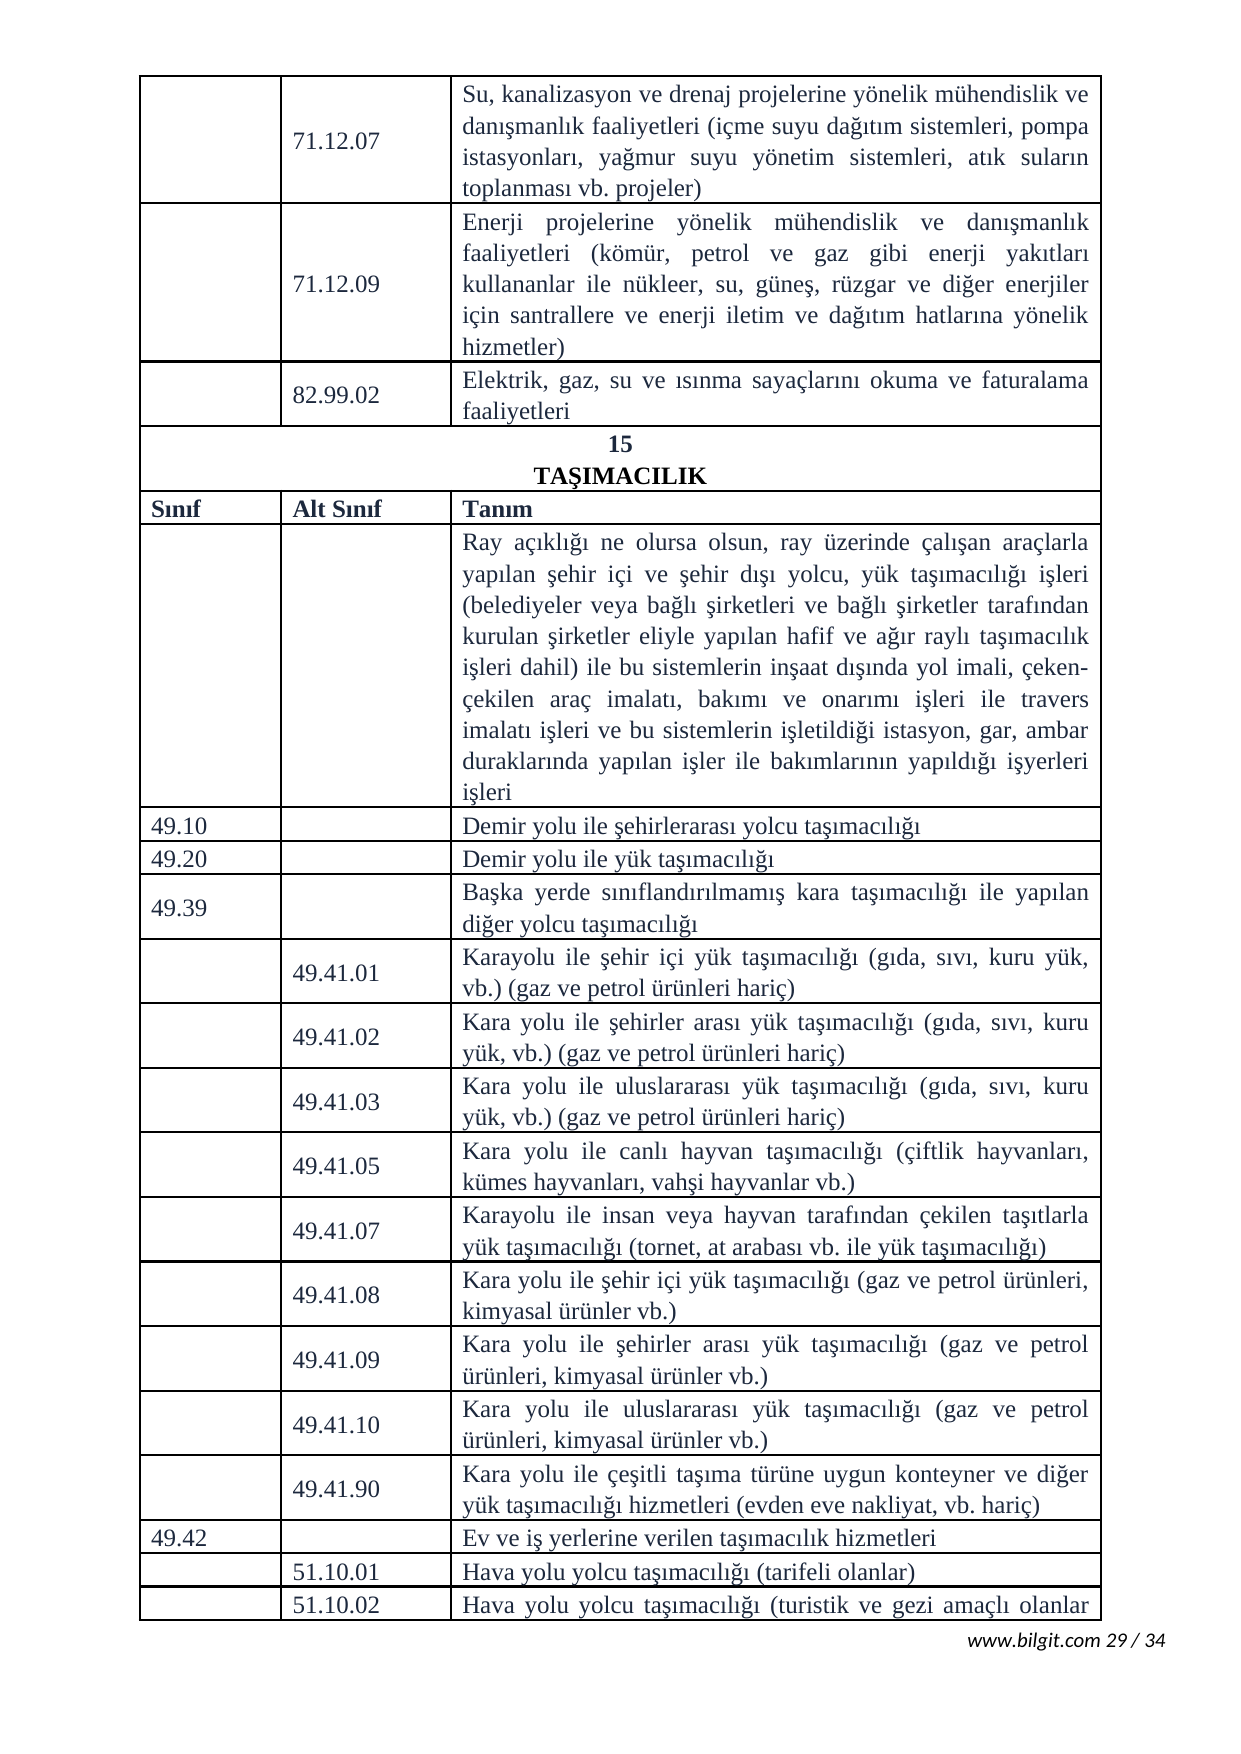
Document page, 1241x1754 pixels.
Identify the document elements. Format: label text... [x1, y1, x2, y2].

table_cell 82.99.02 [282, 363, 450, 425]
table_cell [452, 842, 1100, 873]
table_cell Ray açıklığı ne olursa olsun, ray üzerinde çalışan araçlarla yapılan şehir içi ve şehir dışı yolcu, yük taşımacılığı işleri (belediyeler veya bağlı şirketleri ve bağlı şirketler tarafından kurulan şirketler eliyle yapılan hafif ve ağır raylı taşımacılık işleri dahil) ile bu sistemlerin inşaat dışında yol imali, çeken- çekilen araç imalatı, bakımı ve onarımı işleri ile travers imalatı işleri ve bu sistemlerin işletildiği istasyon, gar, ambar duraklarında yapılan işler ile bakımlarının yapıldığı işyerleri işleri [452, 525, 1100, 806]
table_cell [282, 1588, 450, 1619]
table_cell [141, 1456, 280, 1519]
table_cell 15 TAŞIMACILIK [141, 427, 1100, 489]
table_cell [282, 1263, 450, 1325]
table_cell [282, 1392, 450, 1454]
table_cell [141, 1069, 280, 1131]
table_cell 71.12.09 [282, 204, 450, 360]
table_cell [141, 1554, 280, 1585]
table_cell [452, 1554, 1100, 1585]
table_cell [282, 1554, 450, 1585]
table_cell Tanım [452, 492, 1100, 523]
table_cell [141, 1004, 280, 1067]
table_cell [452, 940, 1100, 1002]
table_cell [282, 525, 450, 806]
table_cell Elektrik, gaz, su ve ısınma sayaçlarını okuma ve faturalama faaliyetleri [452, 363, 1100, 425]
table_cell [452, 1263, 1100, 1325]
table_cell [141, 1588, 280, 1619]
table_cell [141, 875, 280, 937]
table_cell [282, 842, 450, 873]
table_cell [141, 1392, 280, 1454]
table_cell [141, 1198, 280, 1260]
table_cell 71.12.07 [282, 77, 450, 202]
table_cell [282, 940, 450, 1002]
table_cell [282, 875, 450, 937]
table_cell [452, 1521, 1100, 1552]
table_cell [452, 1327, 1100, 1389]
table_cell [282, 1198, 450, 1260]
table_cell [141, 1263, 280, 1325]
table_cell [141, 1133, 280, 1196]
table_cell [141, 525, 280, 806]
table_cell Su, kanalizasyon ve drenaj projelerine yönelik mühendislik ve danışmanlık faaliyetleri (içme suyu dağıtım sistemleri, pompa istasyonları, yağmur suyu yönetim sistemleri, atık suların toplanması vb. projeler) [452, 77, 1100, 202]
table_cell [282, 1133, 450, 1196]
table_cell Enerji projelerine yönelik mühendislik ve danışmanlık faaliyetleri (kömür, petrol ve gaz gibi enerji yakıtları kullananlar ile nükleer, su, güneş, rüzgar ve diğer enerjiler için santrallere ve enerji iletim ve dağıtım hatlarına yönelik hizmetler) [452, 204, 1100, 360]
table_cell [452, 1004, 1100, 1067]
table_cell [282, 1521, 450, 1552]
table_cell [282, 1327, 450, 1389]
table_cell Alt Sınıf [282, 492, 450, 523]
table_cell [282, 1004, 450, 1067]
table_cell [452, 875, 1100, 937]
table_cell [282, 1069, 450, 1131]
table_cell Demir yolu ile şehirlerarası yolcu taşımacılığı [452, 808, 1100, 839]
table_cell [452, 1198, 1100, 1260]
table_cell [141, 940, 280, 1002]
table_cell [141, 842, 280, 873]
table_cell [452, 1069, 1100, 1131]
table_cell [141, 77, 280, 202]
table_cell [141, 363, 280, 425]
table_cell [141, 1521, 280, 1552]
table_cell Sınıf [141, 492, 280, 523]
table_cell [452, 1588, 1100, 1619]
table_cell [282, 808, 450, 839]
table_cell 49.10 [141, 808, 280, 839]
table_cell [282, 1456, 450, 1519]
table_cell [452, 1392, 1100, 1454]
table_cell [141, 204, 280, 360]
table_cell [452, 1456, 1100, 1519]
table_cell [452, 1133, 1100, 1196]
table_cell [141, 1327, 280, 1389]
